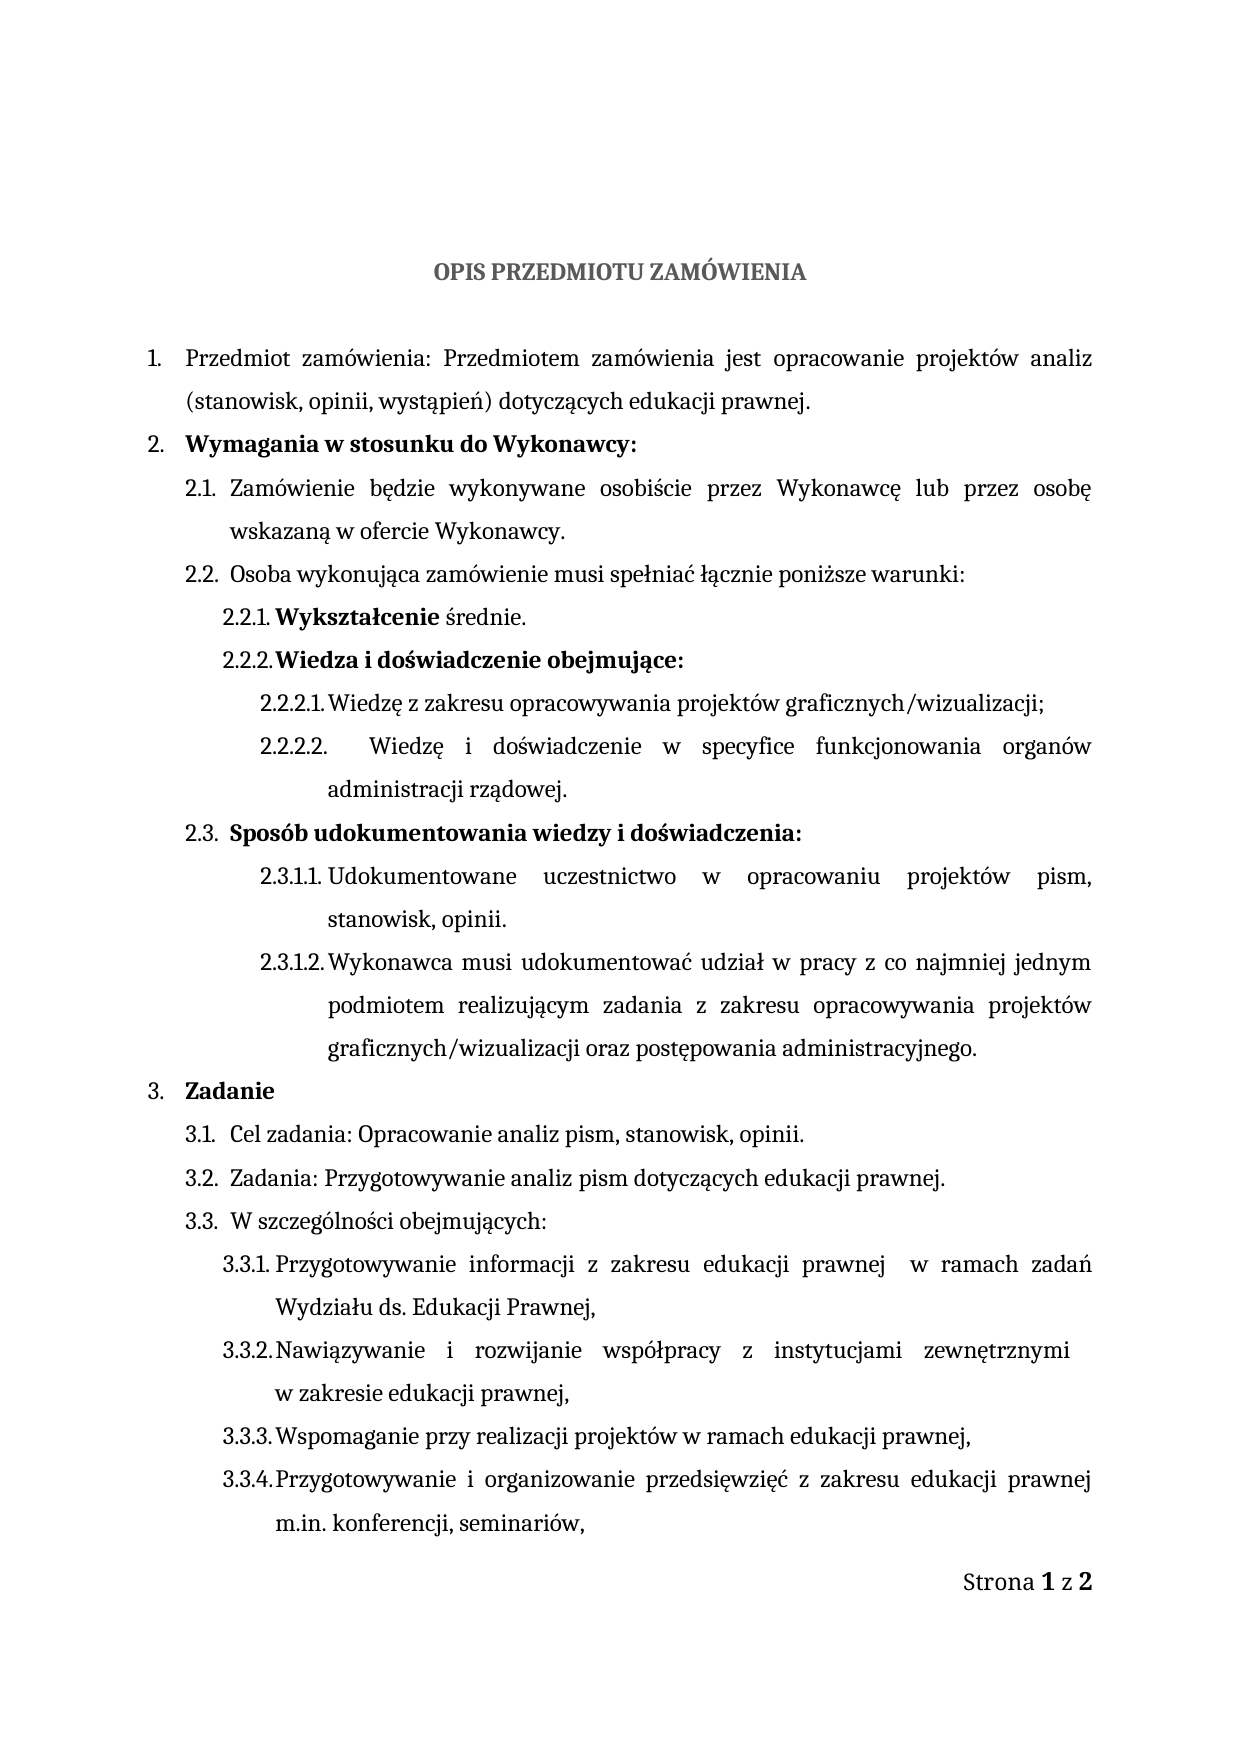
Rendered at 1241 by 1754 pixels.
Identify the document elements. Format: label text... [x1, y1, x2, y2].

list Wiedza i doświadczenie obejmujące: [223, 646, 1093, 675]
list Wymagania w stosunku do Wykonawcy: [148, 430, 1093, 459]
list Osoba wykonująca zamówienie musi spełniać łącznie poniższe warunki: [185, 560, 1093, 588]
list Przygotowywanie informacji z zakresu edukacji prawnej w ramach zadań Wydziału ds. Edukacji Prawnej, [223, 1250, 1093, 1322]
text OPIS PRZEDMIOTU ZAMÓWIENIA [148, 258, 1093, 287]
list Nawiązywanie i rozwijanie współpracy z instytucjami zewnętrznymi w zakresie edukacji prawnej, [223, 1336, 1093, 1408]
list Sposób udokumentowania wiedzy i doświadczenia: [185, 818, 1093, 847]
list Cel zadania: Opracowanie analiz pism, stanowisk, opinii. [185, 1120, 1093, 1149]
list Wykonawca musi udokumentować udział w pracy z co najmniej jednym podmiotem realizującym zadania z zakresu opracowywania projektów graficznych/wizualizacji oraz postępowania administracyjnego. [260, 948, 1093, 1063]
list Wykształcenie średnie. [223, 603, 1093, 632]
list Przygotowywanie i organizowanie przedsięwzięć z zakresu edukacji prawnej m.in. konferencji, seminariów, [223, 1465, 1093, 1537]
list Przedmiot zamówienia: Przedmiotem zamówienia jest opracowanie projektów analiz (stanowisk, opinii, wystąpień) dotyczących edukacji prawnej. [148, 344, 1093, 416]
list Wspomaganie przy realizacji projektów w ramach edukacji prawnej, [223, 1422, 1093, 1451]
list Zadanie [148, 1077, 1093, 1106]
list Wiedzę i doświadczenie w specyfice funkcjonowania organów administracji rządowej. [260, 732, 1093, 804]
list W szczególności obejmujących: [185, 1207, 1093, 1235]
list Udokumentowane uczestnictwo w opracowaniu projektów pism, stanowisk, opinii. [260, 862, 1093, 933]
list Zadania: Przygotowywanie analiz pism dotyczących edukacji prawnej. [185, 1163, 1093, 1192]
list Wiedzę z zakresu opracowywania projektów graficznych/wizualizacji; [260, 689, 1093, 718]
list Zamówienie będzie wykonywane osobiście przez Wykonawcę lub przez osobę wskazaną w ofercie Wykonawcy. [185, 473, 1093, 545]
